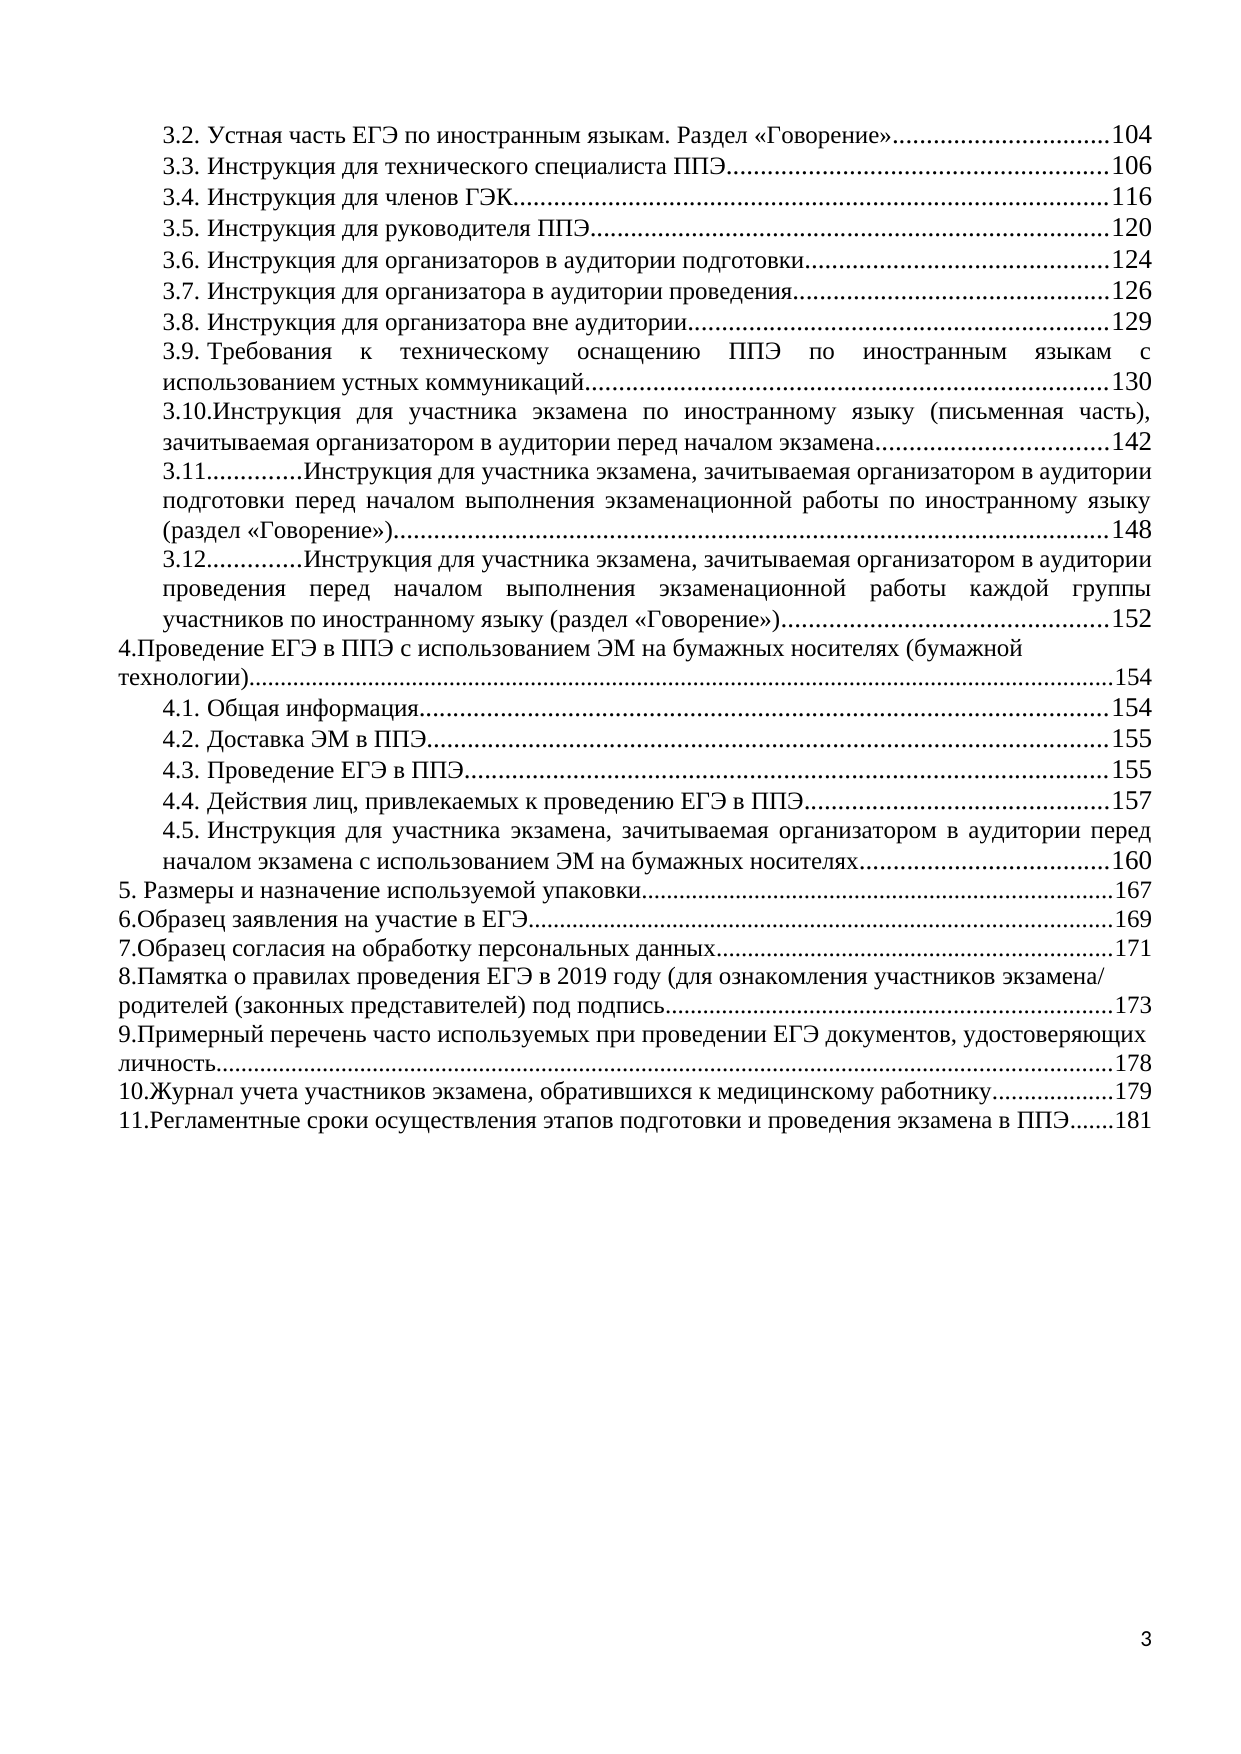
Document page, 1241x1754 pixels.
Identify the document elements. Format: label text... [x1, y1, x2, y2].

text 10.Журнал учета участников экзамена, обратившихся к медицинскому работнику 179 [118, 1076, 1152, 1105]
text 3.2. Устная часть ЕГЭ по иностранным языкам. Раздел «Говорение» 104 [162, 118, 1152, 149]
text 11.Регламентные сроки осуществления этапов подготовки и проведения экзамена в ППЭ 181 [118, 1105, 1152, 1134]
text 4.4. Действия лиц, привлекаемых к проведению ЕГЭ в ППЭ 157 [162, 784, 1152, 815]
text 3.11. Инструкция для участника экзамена, зачитываемая организатором в аудитории подготовки перед началом выполнения экзаменационной работы по иностранному языку (раздел «Говорение») 148 [162, 456, 1152, 544]
text 8.Памятка о правилах проведения ЕГЭ в 2019 году (для ознакомления участников экзамена/ родителей (законных представителей) под подпись 173 [118, 961, 1152, 1019]
text 4.2. Доставка ЭМ в ППЭ 155 [162, 722, 1152, 753]
text 3.4. Инструкция для членов ГЭК 116 [162, 180, 1152, 212]
text 5. Размеры и назначение используемой упаковки 167 [118, 875, 1152, 904]
text 3.6. Инструкция для организаторов в аудитории подготовки 124 [162, 243, 1152, 274]
text 3.12. Инструкция для участника экзамена, зачитываемая организатором в аудитории проведения перед началом выполнения экзаменационной работы каждой группы участников по иностранному языку (раздел «Говорение») 152 [162, 544, 1152, 633]
text 4.3. Проведение ЕГЭ в ППЭ 155 [162, 753, 1152, 784]
text 3.9. Требования к техническому оснащению ППЭ по иностранным языкам с использованием устных коммуникаций 130 [162, 336, 1152, 396]
text 3.3. Инструкция для технического специалиста ППЭ 106 [162, 149, 1152, 180]
text 9.Примерный перечень часто используемых при проведении ЕГЭ документов, удостоверяющих личность 178 [118, 1019, 1152, 1076]
text 4.Проведение ЕГЭ в ППЭ с использованием ЭМ на бумажных носителях (бумажной технологии) 154 [118, 633, 1152, 691]
text 3.5. Инструкция для руководителя ППЭ 120 [162, 212, 1152, 243]
text 6.Образец заявления на участие в ЕГЭ 169 [118, 904, 1152, 933]
text 3.7. Инструкция для организатора в аудитории проведения 126 [162, 274, 1152, 305]
text 3.10.Инструкция для участника экзамена по иностранному языку (письменная часть), зачитываемая организатором в аудитории перед началом экзамена 142 [162, 396, 1152, 456]
text 4.5. Инструкция для участника экзамена, зачитываемая организатором в аудитории перед началом экзамена с использованием ЭМ на бумажных носителях 160 [162, 815, 1152, 875]
text 7.Образец согласия на обработку персональных данных 171 [118, 933, 1152, 961]
text 4.1. Общая информация 154 [162, 691, 1152, 722]
text 3.8. Инструкция для организатора вне аудитории 129 [162, 305, 1152, 336]
